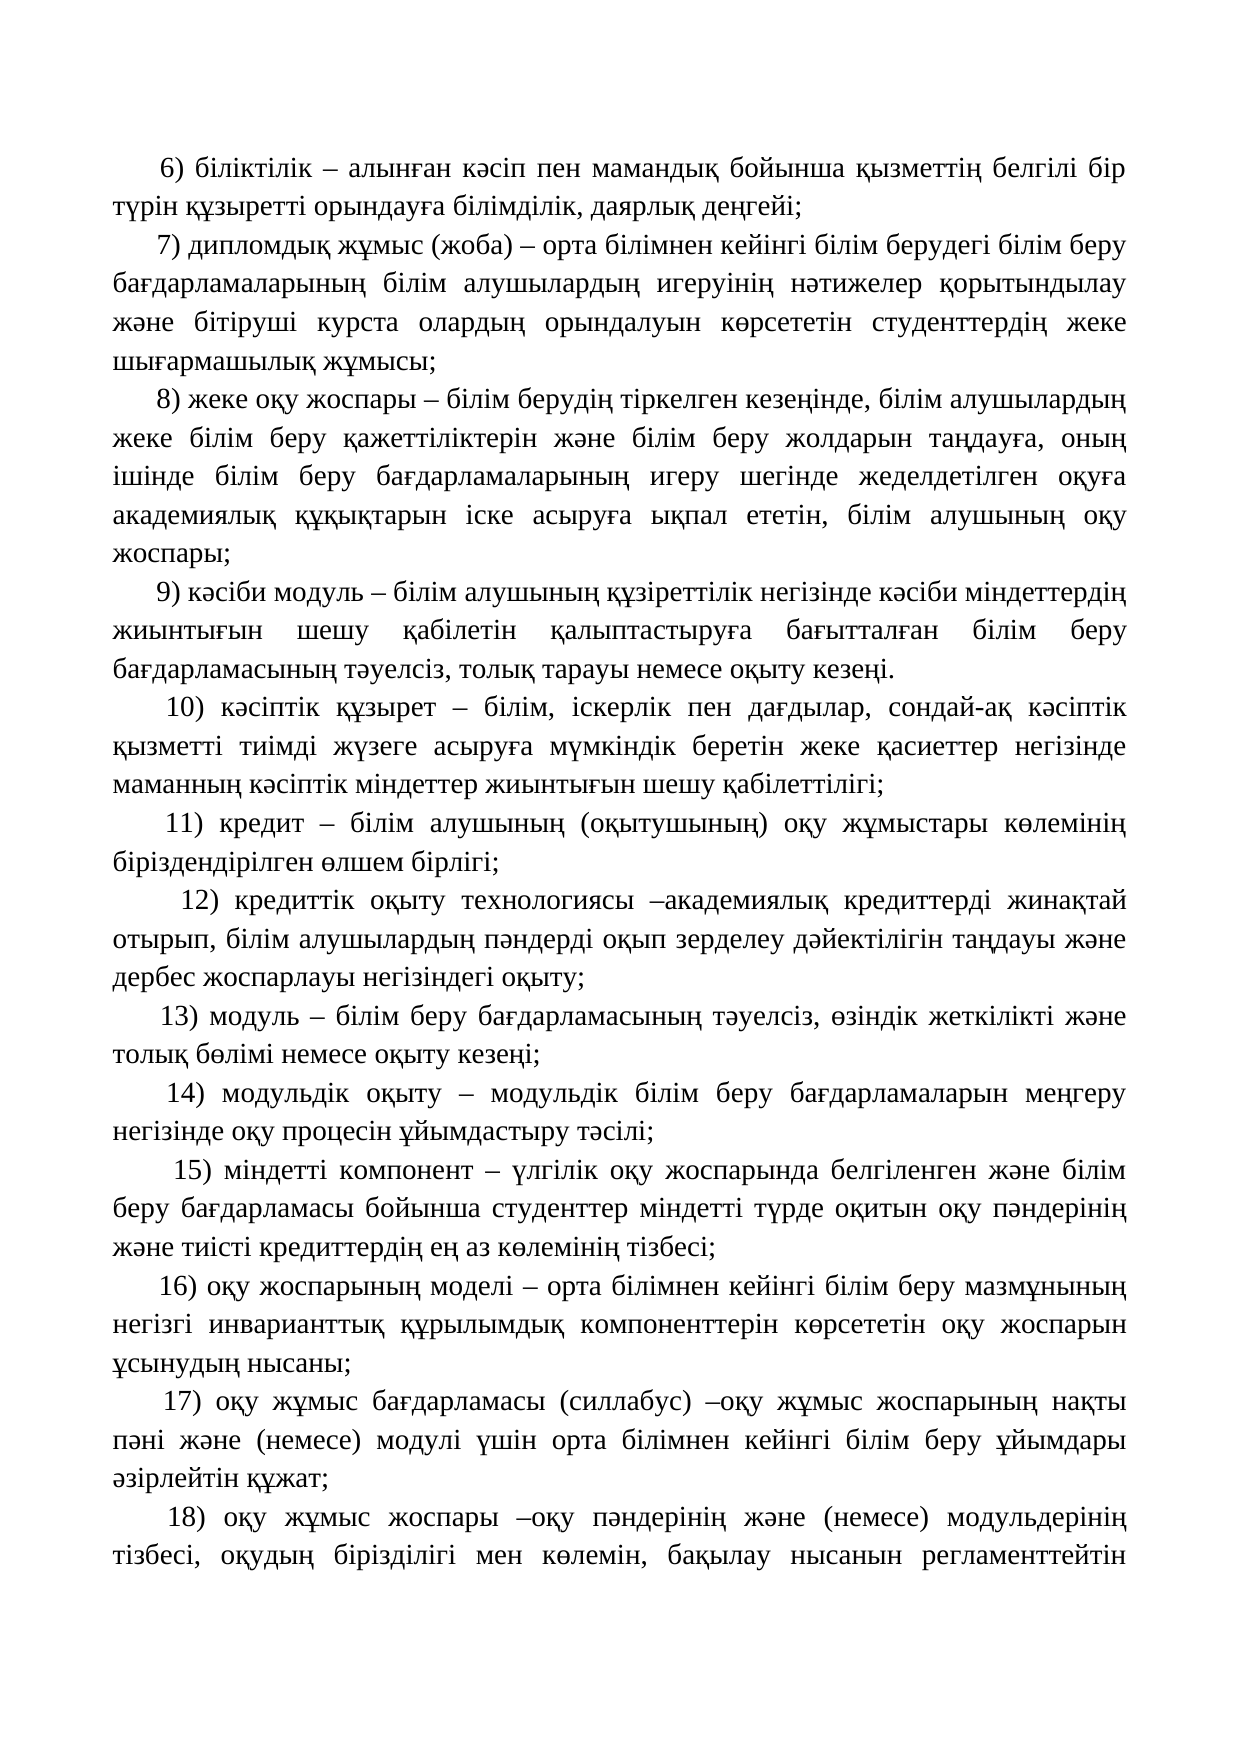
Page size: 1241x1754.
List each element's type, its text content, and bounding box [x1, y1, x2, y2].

text 13) модуль – білім беру бағдарламасының тәуелсіз, өзіндік жеткілікті және толық бөлімі немесе оқыту кезеңі; [112, 998, 1128, 1070]
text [112, 1499, 1128, 1571]
text 16) оқу жоспарының моделі – орта білімнен кейінгі білім беру мазмұнының негізгі инварианттық құрылымдық компоненттерін көрсететін оқу жоспарын ұсынудың нысаны; [112, 1268, 1128, 1378]
text 7) дипломдық жұмыс (жоба) – орта білімнен кейінгі білім берудегі білім беру бағдарламаларының білім алушылардың игеруінің нәтижелер қорытындылау және бітіруші курста олардың орындалуын көрсететін студенттердің жеке шығармашылық жұмысы; [112, 227, 1128, 376]
text 10) кәсіптік құзырет – білім, іскерлік пен дағдылар, сондай-ақ кәсіптік қызметті тиімді жүзеге асыруға мүмкіндік беретін жеке қасиеттер негізінде маманның кәсіптік міндеттер жиынтығын шешу қабілеттілігі; [112, 689, 1128, 800]
text 15) міндетті компонент – үлгілік оқу жоспарында белгіленген және білім беру бағдарламасы бойынша студенттер міндетті түрде оқитын оқу пәндерінің және тиісті кредиттердің ең аз көлемінің тізбесі; [112, 1152, 1128, 1263]
text 6) біліктілік – алынған кәсіп пен мамандық бойынша қызметтің белгілі бір түрін құзыретті орындауға білімділік, даярлық деңгейі; [112, 150, 1128, 222]
text 8) жеке оқу жоспары – білім берудің тіркелген кезеңінде, білім алушылардың жеке білім беру қажеттіліктерін және білім беру жолдарын таңдауға, оның ішінде білім беру бағдарламаларының игеру шегінде жеделдетілген оқуға академиялық құқықтарын іске асыруға ықпал ететін, білім алушының оқу жоспары; [112, 381, 1128, 569]
text 11) кредит – білім алушының (оқытушының) оқу жұмыстары көлемінің біріздендірілген өлшем бірлігі; [112, 805, 1128, 877]
text 17) оқу жұмыс бағдарламасы (силлабус) –оқу жұмыс жоспарының нақты пәні және (немесе) модулі үшін орта білімнен кейінгі білім беру ұйымдары әзірлейтін құжат; [112, 1383, 1128, 1494]
text 14) модульдік оқыту – модульдік білім беру бағдарламаларын меңгеру негізінде оқу процесін ұйымдастыру тәсілі; [112, 1075, 1128, 1147]
text 9) кәсіби модуль – білім алушының құзіреттілік негізінде кәсіби міндеттердің жиынтығын шешу қабілетін қалыптастыруға бағытталған білім беру бағдарламасының тәуелсіз, толық тарауы немесе оқыту кезеңі. [112, 574, 1128, 684]
text 12) кредиттік оқыту технологиясы –академиялық кредиттерді жинақтай отырып, білім алушылардың пәндерді оқып зерделеу дәйектілігін таңдауы және дербес жоспарлауы негізіндегі оқыту; [112, 882, 1128, 993]
